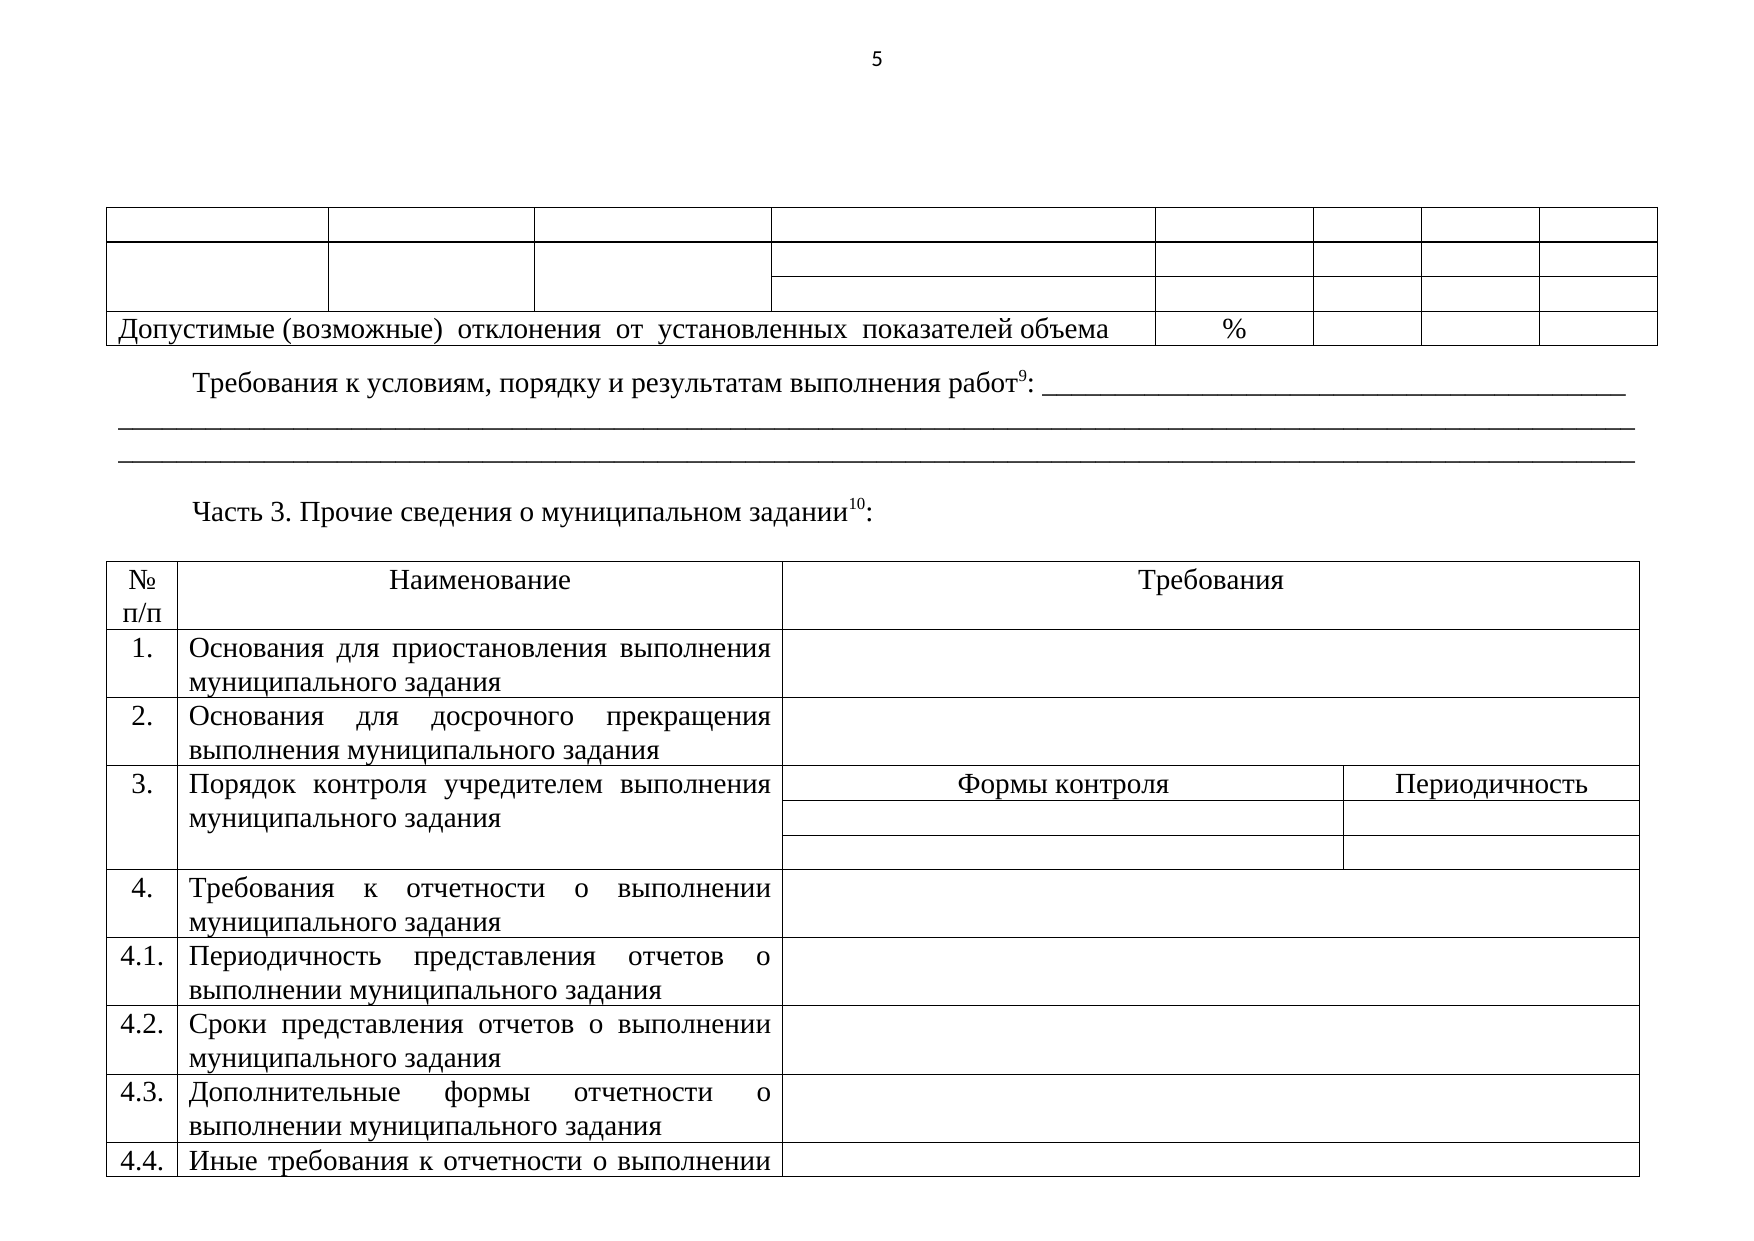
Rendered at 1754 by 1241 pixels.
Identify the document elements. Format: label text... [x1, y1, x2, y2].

table_cell [1344, 801, 1639, 834]
table_cell [535, 243, 771, 311]
table_cell 4.3. [107, 1075, 177, 1142]
table_cell Порядок контроля учредителем выполнения муниципального задания [178, 766, 782, 869]
table_cell [1344, 836, 1639, 869]
table_cell Требования к отчетности о выполнении муниципального задания [178, 870, 782, 937]
table_cell Периодичность представления отчетов о выполнении муниципального задания [178, 938, 782, 1005]
table_cell [783, 801, 1343, 834]
table_cell [1314, 312, 1421, 345]
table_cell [178, 1143, 782, 1176]
table_cell [1156, 243, 1313, 276]
text ________________________________________________________________________________________________________ [118, 432, 1636, 466]
table_cell Допустимые (возможные) отклонения от установленных показателей объема [107, 312, 1155, 345]
table_cell [783, 1006, 1639, 1073]
table_cell 3. [107, 766, 177, 869]
table_cell [1422, 312, 1539, 345]
table_cell [329, 243, 534, 311]
table_cell [329, 208, 534, 241]
table_cell [783, 870, 1639, 937]
table_cell [107, 243, 328, 311]
table_cell [1422, 243, 1539, 276]
table_header Наименование [178, 562, 782, 629]
table_cell [1314, 277, 1421, 311]
table_cell 4.1. [107, 938, 177, 1005]
table_cell [107, 208, 328, 241]
table_cell [783, 1075, 1639, 1142]
table_cell [783, 698, 1639, 765]
table_cell [783, 630, 1639, 697]
table_cell [783, 938, 1639, 1005]
table_cell 1. [107, 630, 177, 697]
table_cell Основания для досрочного прекращения выполнения муниципального задания [178, 698, 782, 765]
table_cell [1314, 243, 1421, 276]
table_cell Периодичность [1344, 766, 1639, 800]
table_cell [535, 208, 771, 241]
table_cell 4.4. [107, 1143, 177, 1176]
table_cell Дополнительные формы отчетности о выполнении муниципального задания [178, 1075, 782, 1142]
table_cell [1540, 312, 1657, 345]
table_cell [1314, 208, 1421, 241]
table_cell [783, 1143, 1639, 1176]
table_cell [1540, 243, 1657, 276]
table_cell 2. [107, 698, 177, 765]
table_cell [1540, 208, 1657, 241]
table_cell 4.2. [107, 1006, 177, 1073]
text Требования к условиям, порядку и результатам выполнения работ: ________________________________________ [118, 365, 1636, 399]
table_cell % [1156, 312, 1313, 345]
table_cell [783, 836, 1343, 869]
table_cell [772, 277, 1155, 311]
table_cell Формы контроля [783, 766, 1343, 800]
table_cell [1540, 277, 1657, 311]
text Часть 3. Прочие сведения о муниципальном задании: [118, 494, 1636, 527]
table_cell 4. [107, 870, 177, 937]
table_cell Основания для приостановления выполнения муниципального задания [178, 630, 782, 697]
table_cell [1422, 277, 1539, 311]
table_cell [1156, 208, 1313, 241]
table_cell [1156, 277, 1313, 311]
text ________________________________________________________________________________________________________ [118, 399, 1636, 432]
table_header Требования [783, 562, 1639, 629]
table_cell [1422, 208, 1539, 241]
table_cell [772, 208, 1155, 241]
table_cell [772, 243, 1155, 276]
table_cell Сроки представления отчетов о выполнении муниципального задания [178, 1006, 782, 1073]
table_header № п/п [107, 562, 177, 629]
